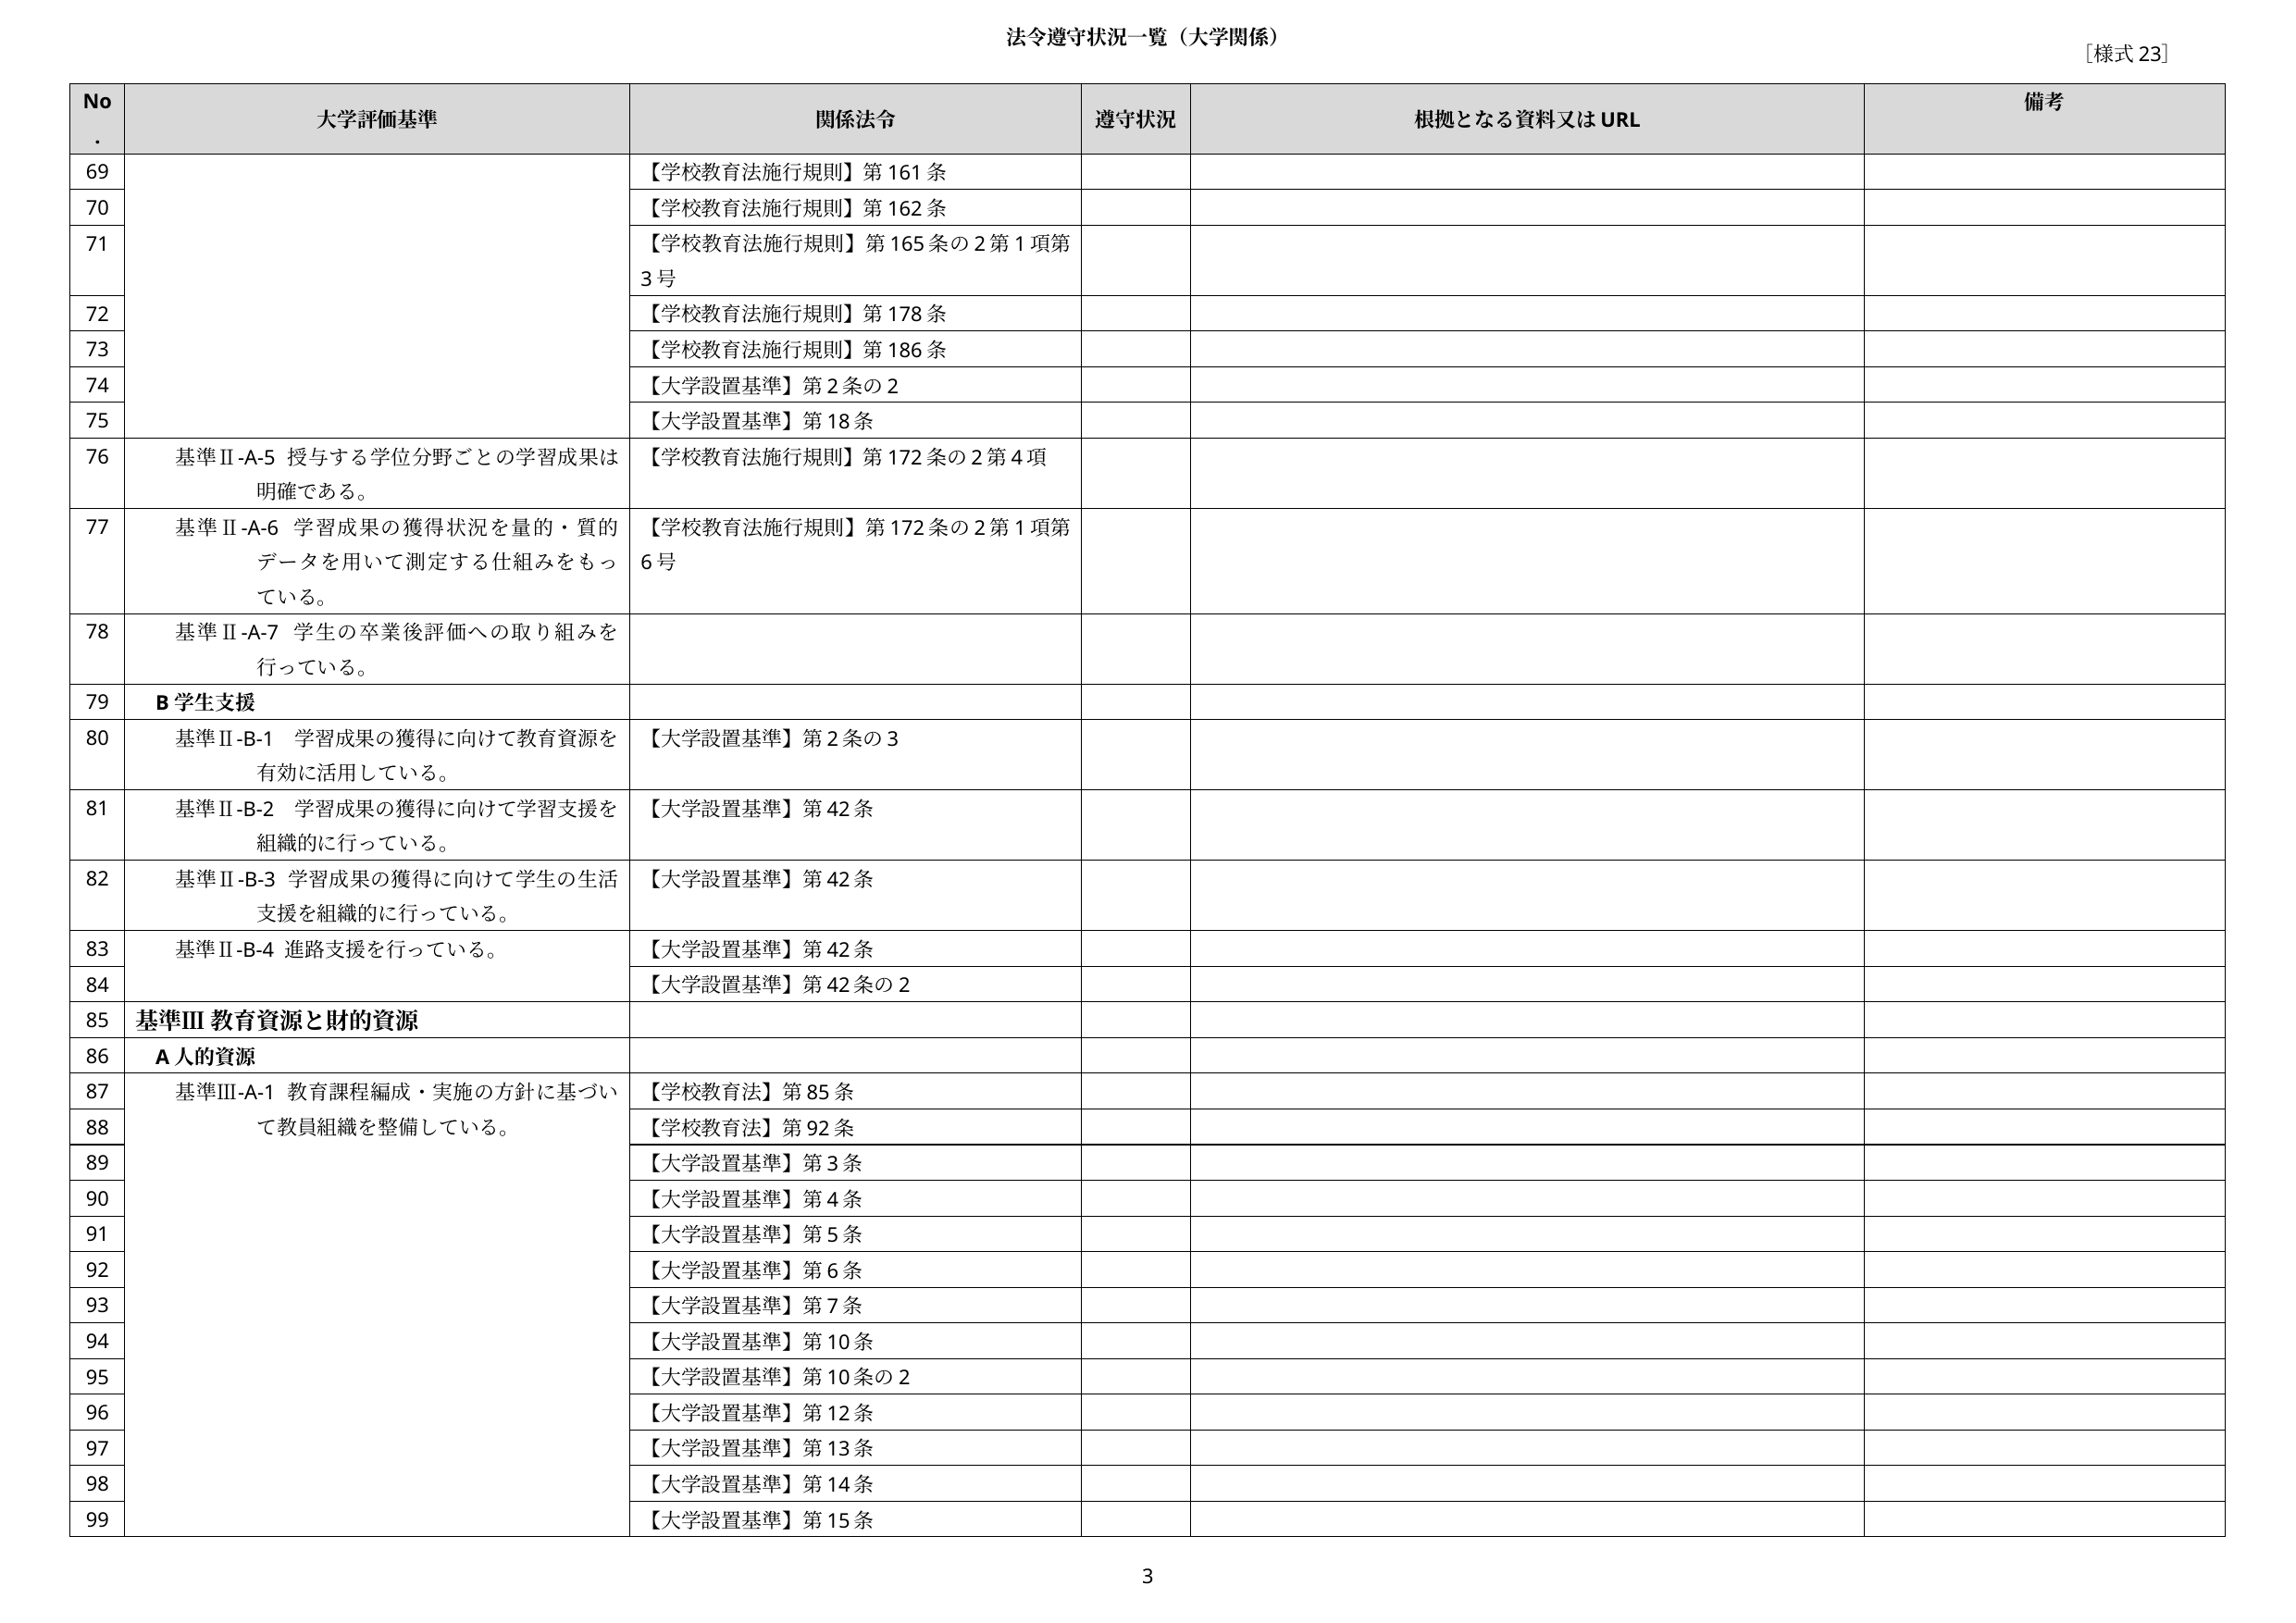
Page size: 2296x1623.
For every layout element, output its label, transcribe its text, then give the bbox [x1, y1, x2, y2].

table_cell [1082, 1288, 1190, 1322]
table_cell [1865, 1181, 2225, 1215]
table_cell [1191, 403, 1864, 438]
table_cell [1082, 614, 1190, 683]
table_cell 92 [70, 1252, 124, 1287]
table_cell [1191, 1038, 1864, 1072]
table_cell 88 [70, 1109, 124, 1144]
table_cell [630, 1002, 1081, 1037]
table_cell [1191, 1394, 1864, 1430]
table_cell 69 [70, 155, 124, 189]
table_cell [1865, 509, 2225, 613]
table_cell [1082, 1038, 1190, 1072]
table_cell [1865, 1252, 2225, 1287]
table_cell [1082, 331, 1190, 366]
table_cell 基準Ⅱ-B-4 進路支援を行っている。 [125, 931, 629, 1001]
table_cell [1865, 790, 2225, 860]
table_cell [1082, 190, 1190, 225]
table_cell [1191, 790, 1864, 860]
table_cell 70 [70, 190, 124, 225]
table_cell [1082, 967, 1190, 1001]
table_cell [1082, 1431, 1190, 1465]
table_cell 83 [70, 931, 124, 966]
table_cell [1082, 790, 1190, 860]
table_cell A 人的資源 [125, 1038, 629, 1072]
table_cell [1082, 439, 1190, 508]
table_cell [1082, 1217, 1190, 1251]
table_cell [1082, 509, 1190, 613]
table_header 大学評価基準 [125, 84, 629, 154]
table_cell [1082, 1252, 1190, 1287]
table_cell 【学校教育法施行規則】第165条の2第1項第3号 [630, 226, 1081, 295]
table_cell [1082, 1073, 1190, 1109]
table_cell [1865, 1038, 2225, 1072]
table_cell 82 [70, 861, 124, 930]
table_cell [1191, 1002, 1864, 1037]
table_cell [1865, 226, 2225, 295]
table_cell 【大学設置基準】第6条 [630, 1252, 1081, 1287]
table_cell [1082, 1359, 1190, 1394]
table_cell 85 [70, 1002, 124, 1037]
table_header 備考 [1865, 84, 2225, 154]
table_cell 96 [70, 1394, 124, 1430]
table_cell [1191, 967, 1864, 1001]
table_cell [1865, 403, 2225, 438]
table_cell 【大学設置基準】第10条 [630, 1323, 1081, 1358]
table_cell [1082, 367, 1190, 402]
table_cell 77 [70, 509, 124, 613]
table_cell [1191, 1181, 1864, 1215]
table_cell [1865, 296, 2225, 330]
table_cell [1191, 1359, 1864, 1394]
table_cell [1191, 1073, 1864, 1109]
table_cell [1082, 1181, 1190, 1215]
table_cell 【大学設置基準】第15条 [630, 1502, 1081, 1536]
table_cell 72 [70, 296, 124, 330]
table_cell 【大学設置基準】第14条 [630, 1466, 1081, 1501]
table_cell [630, 1038, 1081, 1072]
table_cell [1865, 1431, 2225, 1465]
table_cell [1865, 1073, 2225, 1109]
table_cell [1865, 1109, 2225, 1144]
table_cell 【学校教育法施行規則】第178条 [630, 296, 1081, 330]
table_cell [1865, 1217, 2225, 1251]
table_cell [1191, 1323, 1864, 1358]
table_cell [1191, 1288, 1864, 1322]
table_header No. [70, 84, 124, 154]
table_cell 74 [70, 367, 124, 402]
table_cell 【学校教育法】第85条 [630, 1073, 1081, 1109]
table_cell 【学校教育法施行規則】第162条 [630, 190, 1081, 225]
table_cell 99 [70, 1502, 124, 1536]
table_cell [1865, 614, 2225, 683]
table_cell [1191, 1146, 1864, 1180]
table_cell 【大学設置基準】第3条 [630, 1146, 1081, 1180]
table_cell 78 [70, 614, 124, 683]
table_cell [1191, 685, 1864, 719]
table_cell 98 [70, 1466, 124, 1501]
table_cell [1191, 614, 1864, 683]
table_header 根拠となる資料又はURL [1191, 84, 1864, 154]
table_cell 【学校教育法施行規則】第172条の2第4項 [630, 439, 1081, 508]
table_cell [1865, 720, 2225, 789]
table_cell [1865, 1466, 2225, 1501]
table_cell B 学生支援 [125, 685, 629, 719]
table_cell [1191, 155, 1864, 189]
table_cell [1082, 1002, 1190, 1037]
table_cell 81 [70, 790, 124, 860]
table_cell [1865, 1002, 2225, 1037]
table_cell 【大学設置基準】第13条 [630, 1431, 1081, 1465]
table_cell [1191, 190, 1864, 225]
table_cell [1191, 509, 1864, 613]
table_cell 【大学設置基準】第2条の2 [630, 367, 1081, 402]
table_cell [1191, 1431, 1864, 1465]
table_cell [1191, 1466, 1864, 1501]
table_cell 91 [70, 1217, 124, 1251]
table_cell 79 [70, 685, 124, 719]
table_cell 【大学設置基準】第18条 [630, 403, 1081, 438]
table_cell [1191, 226, 1864, 295]
table_cell [1082, 1323, 1190, 1358]
table_cell 【大学設置基準】第10条の2 [630, 1359, 1081, 1394]
table_cell 【大学設置基準】第42条 [630, 790, 1081, 860]
table_cell 94 [70, 1323, 124, 1358]
table_cell 90 [70, 1181, 124, 1215]
table_cell 76 [70, 439, 124, 508]
table_cell [1082, 931, 1190, 966]
table_cell 86 [70, 1038, 124, 1072]
table_cell [1865, 861, 2225, 930]
table_cell [1865, 1359, 2225, 1394]
table_cell [1191, 1252, 1864, 1287]
table_cell [1191, 1502, 1864, 1536]
table_cell 【大学設置基準】第42条 [630, 861, 1081, 930]
table_cell 基準Ⅱ-A-5 授与する学位分野ごとの学習成果は明確である。 [125, 439, 629, 508]
table_cell 基準Ⅱ-B-1 学習成果の獲得に向けて教育資源を有効に活用している。 [125, 720, 629, 789]
table_cell 95 [70, 1359, 124, 1394]
table_cell 基準Ⅲ-A-1 教育課程編成・実施の方針に基づいて教員組織を整備している。 [125, 1073, 629, 1536]
table_cell 93 [70, 1288, 124, 1322]
table_cell 基準Ⅲ 教育資源と財的資源 [125, 1002, 629, 1037]
table_cell [1082, 296, 1190, 330]
table_cell 【大学設置基準】第2条の3 [630, 720, 1081, 789]
table_cell 【学校教育法】第92条 [630, 1109, 1081, 1144]
table_cell [1865, 931, 2225, 966]
table_cell [1082, 1109, 1190, 1144]
table_cell 89 [70, 1146, 124, 1180]
table_cell [1865, 367, 2225, 402]
table_cell [1191, 439, 1864, 508]
table_cell [1865, 1146, 2225, 1180]
table_header 関係法令 [630, 84, 1081, 154]
table_header 遵守状況 [1082, 84, 1190, 154]
table_cell [630, 685, 1081, 719]
table_cell 【学校教育法施行規則】第172条の2第1項第6号 [630, 509, 1081, 613]
table_cell 73 [70, 331, 124, 366]
table_cell 97 [70, 1431, 124, 1465]
table_cell [1191, 720, 1864, 789]
table_cell [1082, 1502, 1190, 1536]
table_cell [630, 614, 1081, 683]
table_cell [1865, 439, 2225, 508]
table_cell [1865, 1502, 2225, 1536]
table_cell 【学校教育法施行規則】第161条 [630, 155, 1081, 189]
table_cell 【大学設置基準】第12条 [630, 1394, 1081, 1430]
table_cell 【大学設置基準】第7条 [630, 1288, 1081, 1322]
table_cell [1865, 1323, 2225, 1358]
table_cell [1082, 226, 1190, 295]
table_cell [1865, 1288, 2225, 1322]
table_cell 87 [70, 1073, 124, 1109]
table_cell 71 [70, 226, 124, 295]
table_cell [1082, 403, 1190, 438]
table_cell [1082, 720, 1190, 789]
table_cell [1082, 1394, 1190, 1430]
table_cell 【学校教育法施行規則】第186条 [630, 331, 1081, 366]
table_cell [1082, 155, 1190, 189]
table_cell 【大学設置基準】第42条の2 [630, 967, 1081, 1001]
table_cell [1082, 861, 1190, 930]
table_cell 84 [70, 967, 124, 1001]
table_cell [1191, 1217, 1864, 1251]
table_cell [1865, 155, 2225, 189]
table_cell [1191, 331, 1864, 366]
table_cell [1191, 296, 1864, 330]
table_cell [1865, 331, 2225, 366]
table_cell [1082, 1466, 1190, 1501]
table_cell [1865, 190, 2225, 225]
table_cell 基準Ⅱ-A-7 学生の卒業後評価への取り組みを行っている。 [125, 614, 629, 683]
table_cell [1082, 1146, 1190, 1180]
table_cell 基準Ⅱ-A-6 学習成果の獲得状況を量的・質的データを用いて測定する仕組みをもっている。 [125, 509, 629, 613]
table_cell 【大学設置基準】第42条 [630, 931, 1081, 966]
table_cell [1191, 367, 1864, 402]
table_cell 【大学設置基準】第5条 [630, 1217, 1081, 1251]
table_cell [1865, 967, 2225, 1001]
table_cell [1082, 685, 1190, 719]
table_cell [1191, 931, 1864, 966]
table_cell [1865, 685, 2225, 719]
table_cell 75 [70, 403, 124, 438]
table_cell 【大学設置基準】第4条 [630, 1181, 1081, 1215]
table_cell 基準Ⅱ-B-2 学習成果の獲得に向けて学習支援を組織的に行っている。 [125, 790, 629, 860]
table_cell [1865, 1394, 2225, 1430]
table_cell 基準Ⅱ-B-3 学習成果の獲得に向けて学生の生活支援を組織的に行っている。 [125, 861, 629, 930]
table_cell 80 [70, 720, 124, 789]
table_cell [1191, 1109, 1864, 1144]
table_cell [1191, 861, 1864, 930]
